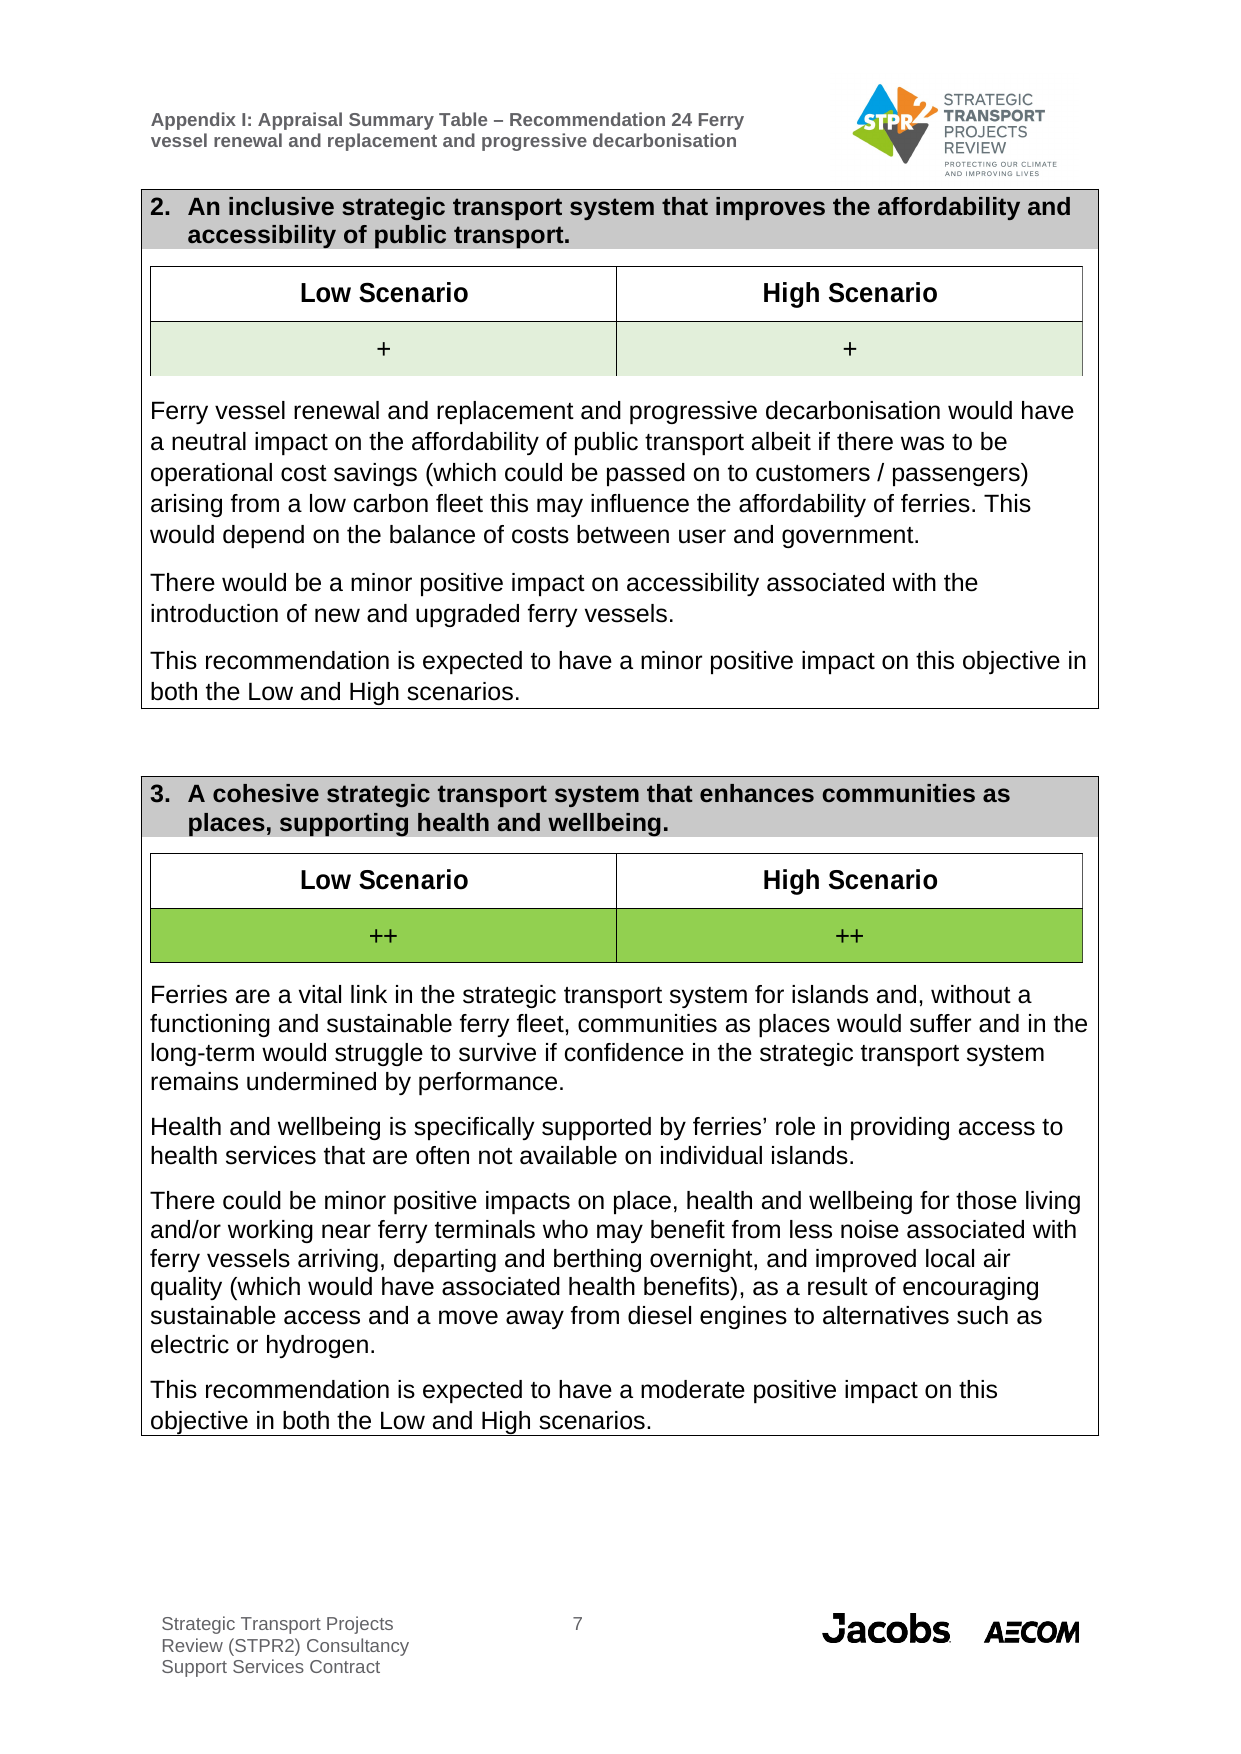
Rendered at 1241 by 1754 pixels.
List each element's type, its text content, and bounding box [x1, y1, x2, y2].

picture [829, 73, 1079, 187]
text Ferries are a vital link in the strategic transport system for islands and, without a functioning and sustainable ferry fleet, communities as places would suffer and in the long-term would struggle to survive if confidence in the strategic transport system remains undermined by performance. [142, 977, 1098, 1095]
subtitle A cohesive strategic transport system that enhances communities as places, supporting health and wellbeing. [142, 777, 1098, 837]
text This recommendation is expected to have a minor positive impact on this objective in both the Low and High scenarios. [142, 643, 1098, 708]
subtitle An inclusive strategic transport system that improves the affordability and accessibility of public transport. [142, 190, 1098, 249]
text There would be a minor positive impact on accessibility associated with the introduction of new and upgraded ferry vessels. [142, 564, 1098, 627]
picture [813, 1613, 1079, 1643]
text Health and wellbeing is specifically supported by ferries’ role in providing access to health services that are often not available on individual islands. [142, 1109, 1098, 1169]
text Ferry vessel renewal and replacement and progressive decarbonisation would have a neutral impact on the affordability of public transport albeit if there was to be operational cost savings (which could be passed on to customers / passengers) arising from a low carbon fleet this may influence the affordability of ferries. This would depend on the balance of costs between user and government. [142, 393, 1098, 549]
text There could be minor positive impacts on place, health and wellbeing for those living and/or working near ferry terminals who may benefit from less noise associated with ferry vessels arriving, departing and berthing overnight, and improved local air quality (which would have associated health benefits), as a result of encouraging sustainable access and a move away from diesel engines to alternatives such as electric or hydrogen. [142, 1183, 1098, 1358]
text This recommendation is expected to have a moderate positive impact on this objective in both the Low and High scenarios. [142, 1372, 1098, 1435]
